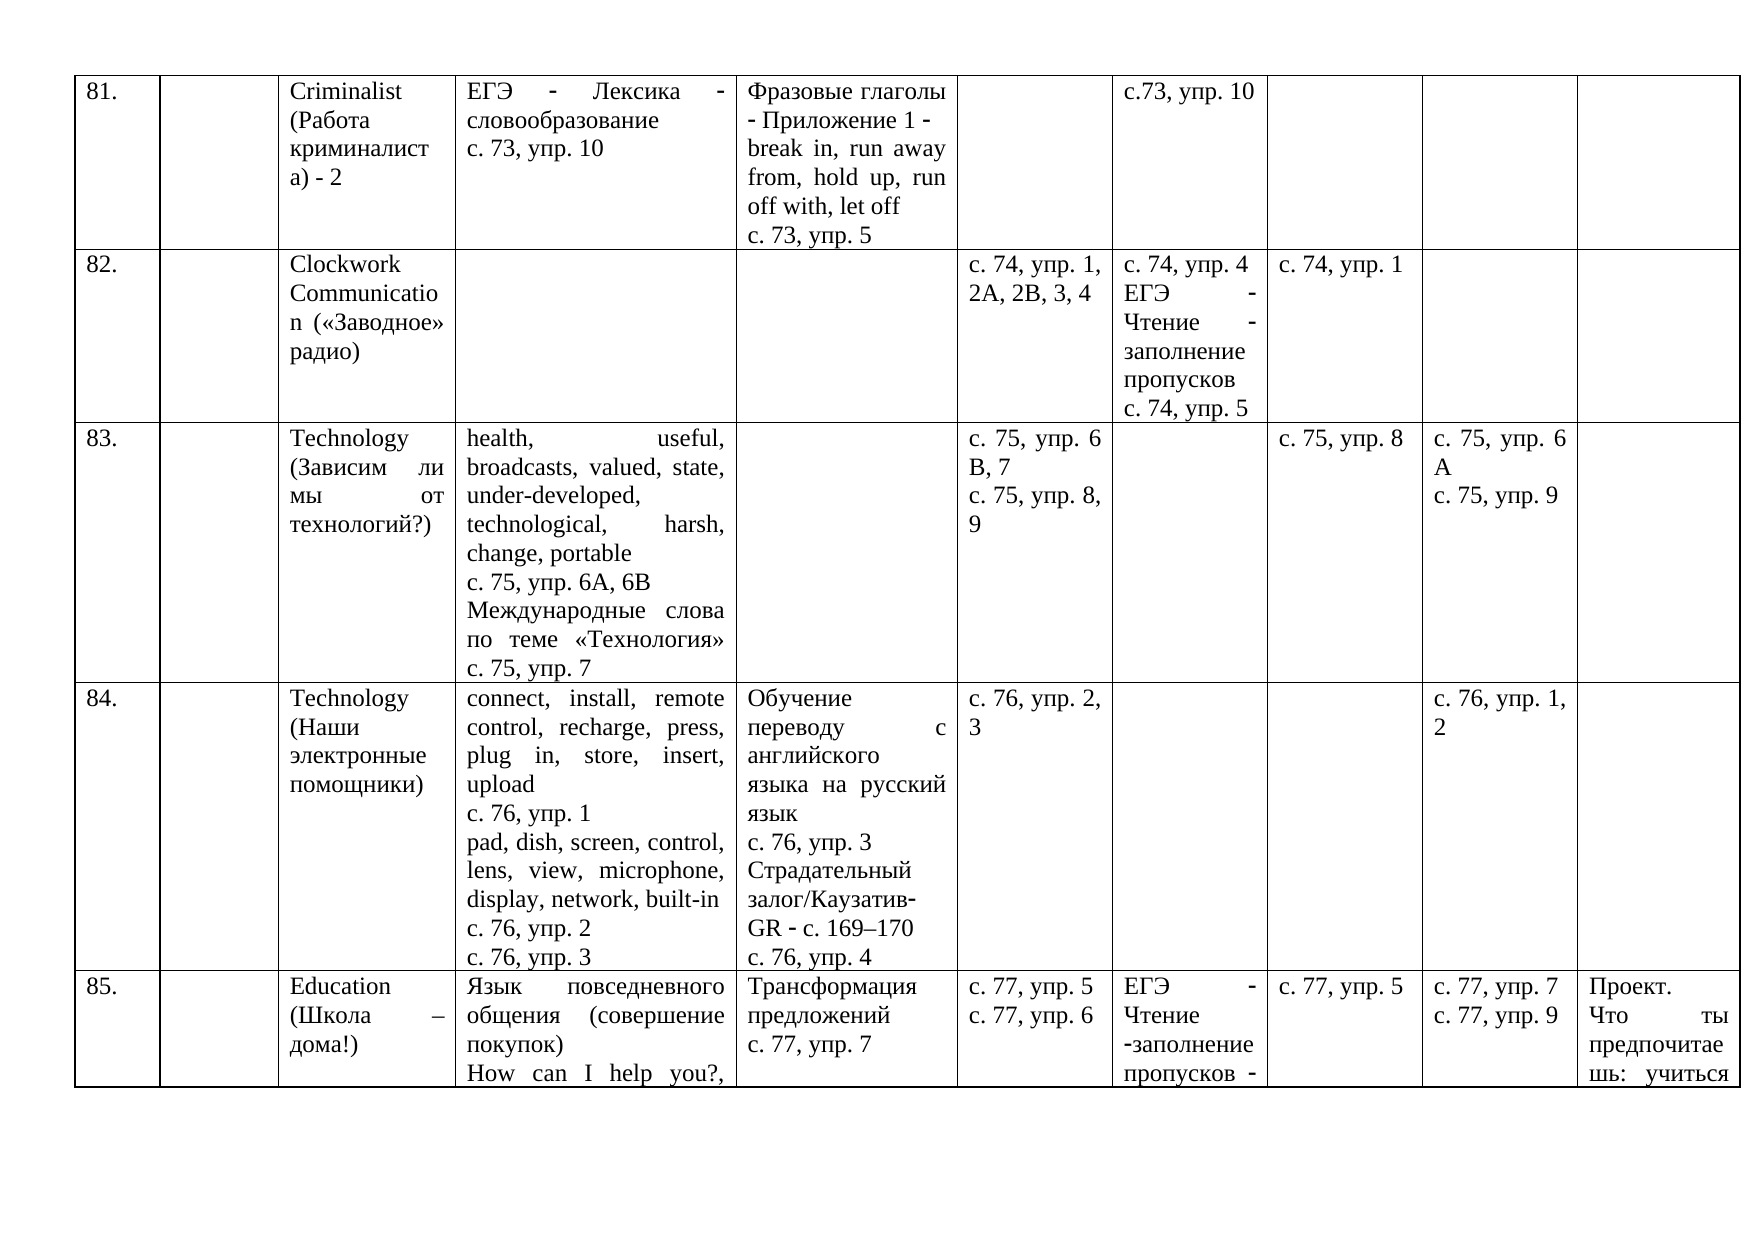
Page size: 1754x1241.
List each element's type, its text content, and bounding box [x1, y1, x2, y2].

table_cell [76, 683, 159, 970]
table_cell с. 74, упр. 1, 2А, 2В, 3, 4 [958, 250, 1112, 422]
table_cell с. 75, упр. 6 А с. 75, упр. 9 [1423, 423, 1577, 682]
table_cell [161, 250, 278, 422]
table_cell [958, 971, 1112, 1086]
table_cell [1423, 971, 1577, 1086]
table_cell с. 74, упр. 1 [1268, 250, 1422, 422]
table_cell [456, 250, 736, 422]
table_cell [1113, 423, 1267, 682]
table_cell Technology (Наши электронные помощники) [279, 683, 455, 970]
table_cell [737, 250, 957, 422]
table_cell с. 75, упр. 6 В, 7 с. 75, упр. 8, 9 [958, 423, 1112, 682]
table_cell с. 74, упр. 4 ЕГЭ Чтение заполнение пропусков с. 74, упр. 5 [1113, 250, 1267, 422]
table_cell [456, 971, 736, 1086]
table_cell [1578, 423, 1739, 682]
table_cell health, useful, broadcasts, valued, state, under-developed, technological, harsh, change, portable с. 75, упр. 6А, 6В Международные слова по теме «Технология» с. 75, упр. 7 [456, 423, 736, 682]
table_cell Technology (Зависим ли мы от технологий?) [279, 423, 455, 682]
table_cell с.73, упр. 10 [1113, 76, 1267, 248]
table_cell [76, 250, 159, 422]
table_cell [1423, 250, 1577, 422]
table_cell Criminalist (Работа криминалиста) - 2 [279, 76, 455, 248]
table_cell connect, install, remote control, recharge, press, plug in, store, insert, upload с. 76, упр. 1 pad, dish, screen, control, lens, view, microphone, display, network, built-in с. 76, упр. 2 с. 76, упр. 3 [456, 683, 736, 970]
table_cell Фразовые глаголы Приложение 1 break in, run away from, hold up, run off with, let off с. 73, упр. 5 [737, 76, 957, 248]
table_cell [1578, 76, 1739, 248]
table_cell [737, 423, 957, 682]
table_cell с. 77, упр. 5 [1268, 971, 1422, 1086]
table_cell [1113, 971, 1267, 1086]
table_cell [76, 971, 159, 1086]
table_cell [1423, 76, 1577, 248]
table_cell с. 75, упр. 8 [1268, 423, 1422, 682]
table_cell [161, 423, 278, 682]
table_cell [958, 76, 1112, 248]
table_cell [1268, 683, 1422, 970]
table_cell [76, 423, 159, 682]
table_cell ЕГЭ Лексика словообразование с. 73, упр. 10 [456, 76, 736, 248]
table_cell [1578, 250, 1739, 422]
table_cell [279, 971, 455, 1086]
table_cell [1578, 683, 1739, 970]
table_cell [737, 971, 957, 1086]
table_cell Clockwork Communication («Заводное» радио) [279, 250, 455, 422]
table_cell [161, 76, 278, 248]
table_cell с. 76, упр. 1, 2 [1423, 683, 1577, 970]
table_cell [1268, 76, 1422, 248]
table_cell [161, 683, 278, 970]
table_cell Обучение переводу с английского языка на русский язык с. 76, упр. 3 Страдательный залог/Каузатив GR с. 169–170 с. 76, упр. 4 [737, 683, 957, 970]
table_cell [76, 76, 159, 248]
table_cell [161, 971, 278, 1086]
table_cell [1113, 683, 1267, 970]
table_cell с. 76, упр. 2, 3 [958, 683, 1112, 970]
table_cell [1578, 971, 1739, 1086]
